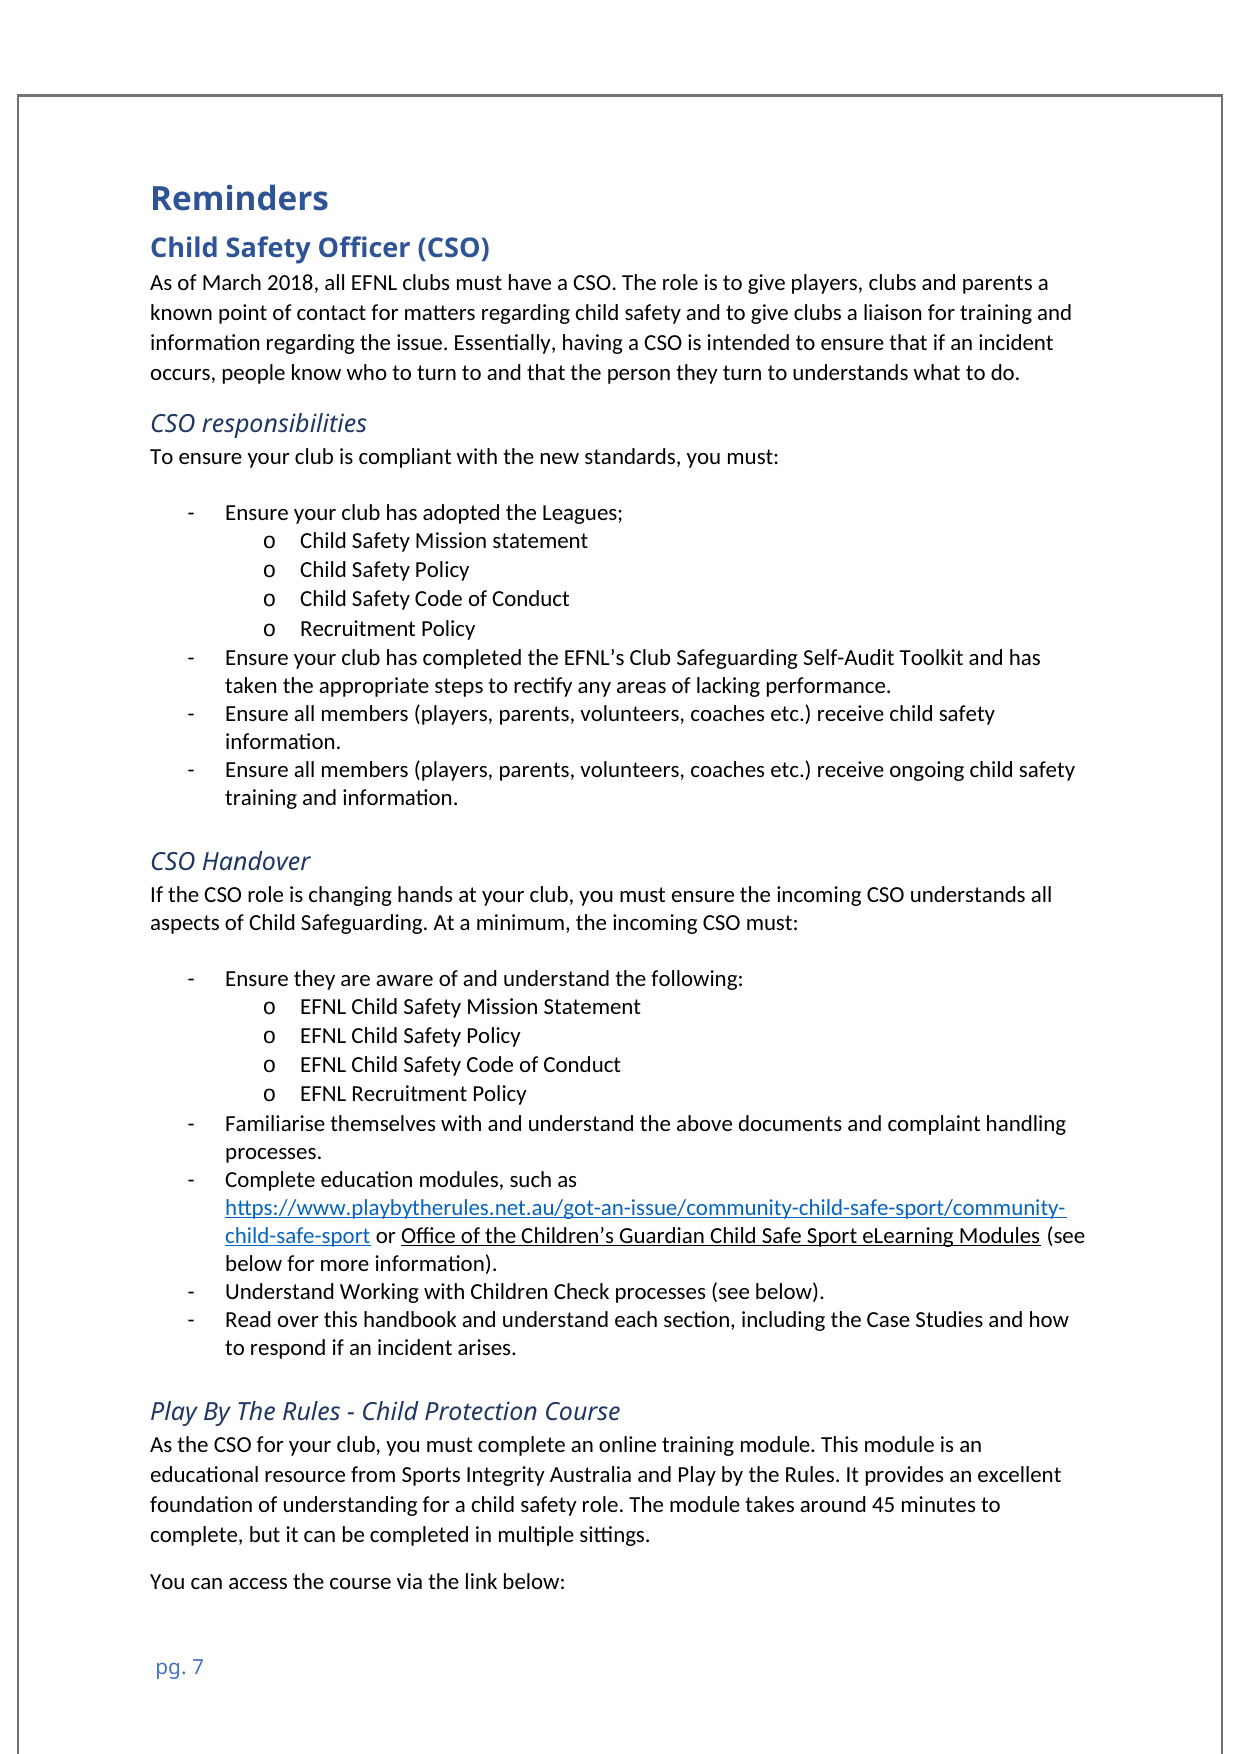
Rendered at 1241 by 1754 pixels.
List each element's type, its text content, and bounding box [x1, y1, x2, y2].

text You can access the course via the link below: [150, 1567, 1090, 1595]
list Complete education modules, such as https://www.playbytherules.net.au/got-an-issue/community-child-safe-sport/community-child-safe-sport or Office of the Children’s Guardian Child Safe Sport eLearning Modules (see below for more information). [187, 1165, 1090, 1277]
text If the CSO role is changing hands at your club, you must ensure the incoming CSO understands all aspects of Child Safeguarding. At a minimum, the incoming CSO must: [150, 880, 1090, 964]
list EFNL Recruitment Policy [262, 1079, 1090, 1109]
list Child Safety Code of Conduct [262, 584, 1090, 614]
list Child Safety Mission statement [262, 526, 1090, 555]
subtitle Child Safety Officer (CSO) [150, 228, 1090, 265]
list EFNL Child Safety Mission Statement [262, 992, 1090, 1021]
text To ensure your club is compliant with the new standards, you must: [150, 442, 1090, 470]
list EFNL Child Safety Policy [262, 1021, 1090, 1050]
subtitle Play By The Rules - Child Protection Course [150, 1393, 1090, 1427]
list Familiarise themselves with and understand the above documents and complaint handling processes. [187, 1109, 1090, 1165]
list Ensure your club has adopted the Leagues; [187, 498, 1090, 526]
text As of March 2018, all EFNL clubs must have a CSO. The role is to give players, clubs and parents a known point of contact for matters regarding child safety and to give clubs a liaison for training and information regarding the issue. Essentially, having a CSO is intended to ensure that if an incident occurs, people know who to turn to and that the person they turn to understands what to do. [150, 268, 1090, 387]
list Recruitment Policy [262, 614, 1090, 643]
list Ensure they are aware of and understand the following: [187, 964, 1090, 992]
list Ensure all members (players, parents, volunteers, coaches etc.) receive child safety information. [187, 699, 1090, 755]
list Ensure your club has completed the EFNL’s Club Safeguarding Self-Audit Toolkit and has taken the appropriate steps to rectify any areas of lacking performance. [187, 643, 1090, 699]
list Child Safety Policy [262, 555, 1090, 584]
subtitle Reminders [150, 175, 1090, 220]
subtitle CSO Handover [150, 843, 1090, 877]
subtitle CSO responsibilities [150, 405, 1090, 439]
list Understand Working with Children Check processes (see below). [187, 1277, 1090, 1305]
list Read over this handbook and understand each section, including the Case Studies and how to respond if an incident arises. [187, 1305, 1090, 1361]
list EFNL Child Safety Code of Conduct [262, 1050, 1090, 1079]
text As the CSO for your club, you must complete an online training module. This module is an educational resource from Sports Integrity Australia and Play by the Rules. It provides an excellent foundation of understanding for a child safety role. The module takes around 45 minutes to complete, but it can be completed in multiple sittings. [150, 1430, 1090, 1548]
list Ensure all members (players, parents, volunteers, coaches etc.) receive ongoing child safety training and information. [187, 755, 1090, 811]
